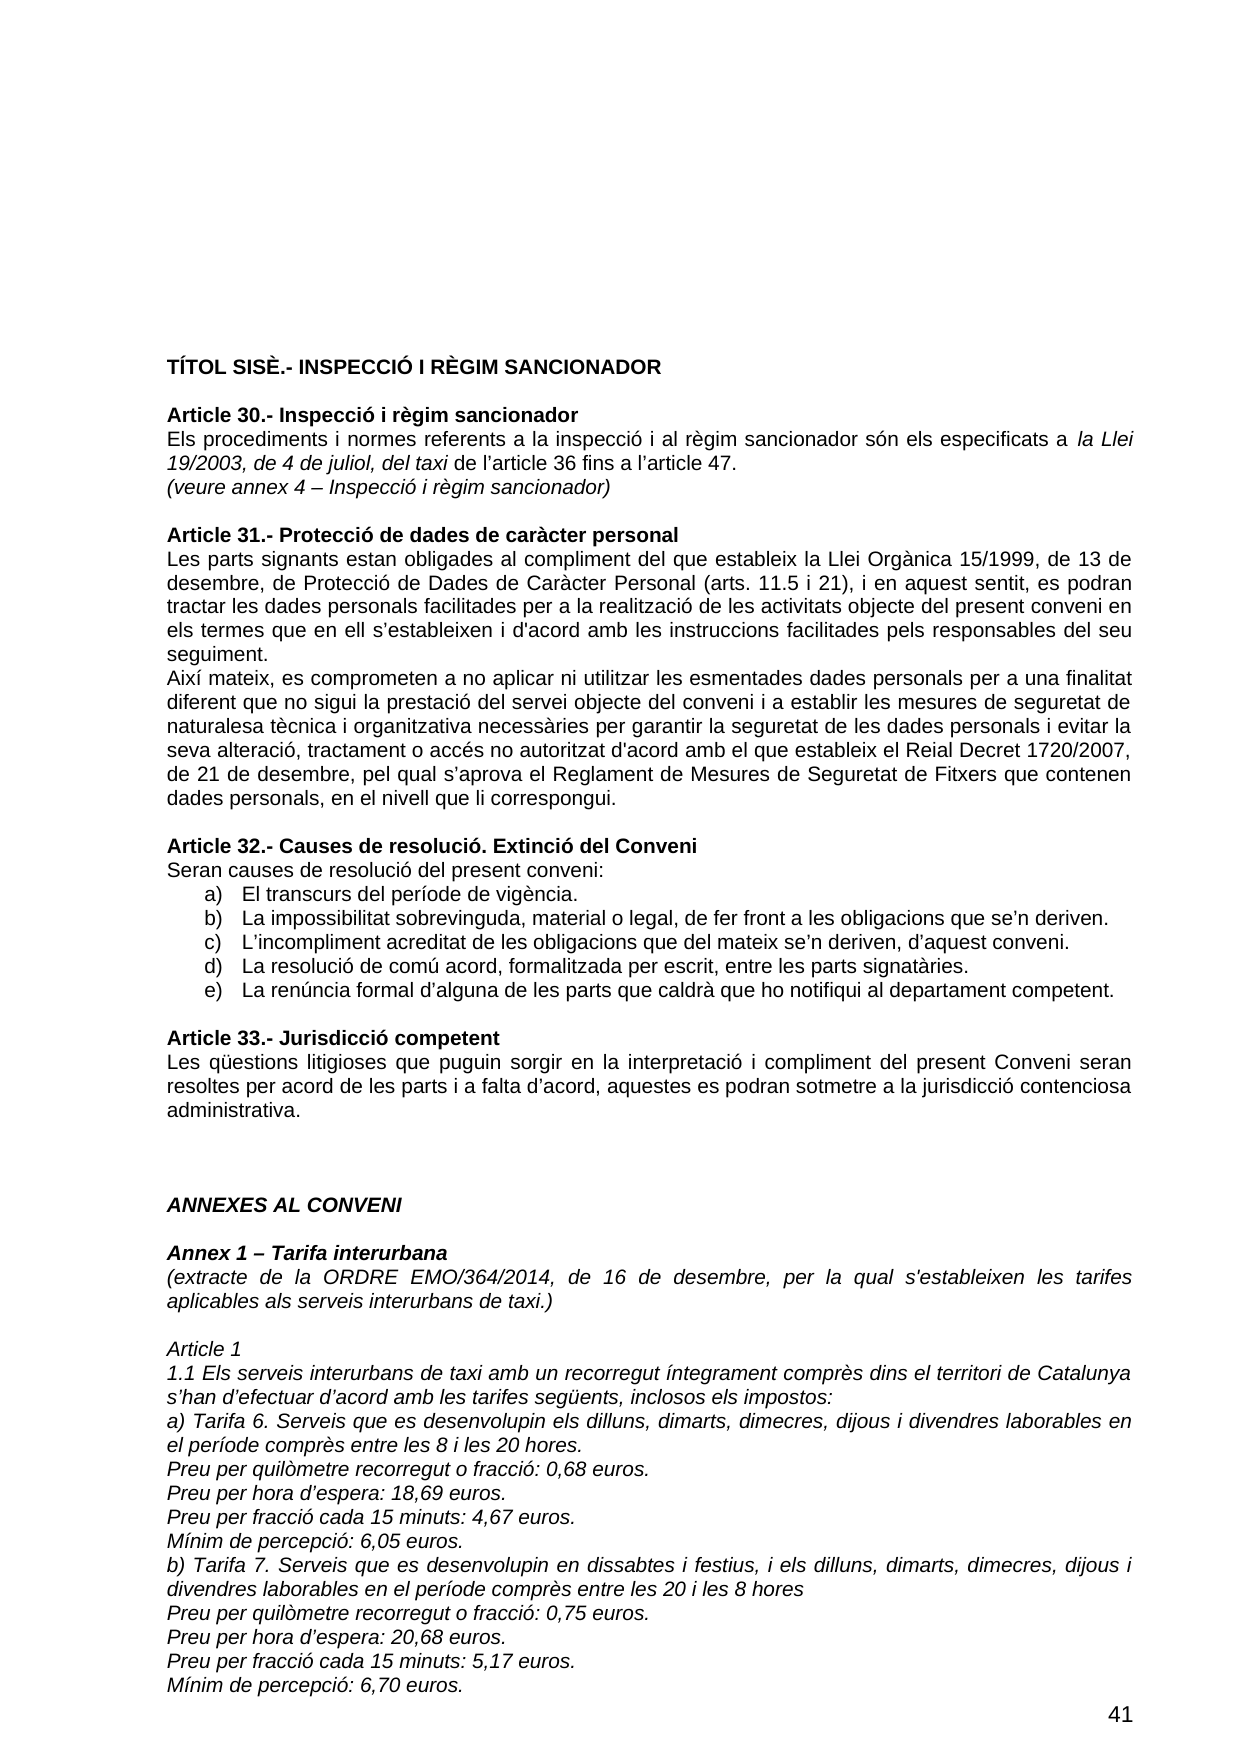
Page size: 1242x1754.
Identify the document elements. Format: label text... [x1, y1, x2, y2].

text (extracte de la ORDRE EMO/364/2014, de 16 de desembre, per la qual s'estableixen les tarifes aplicables als serveis interurbans de taxi.) [167, 1265, 1133, 1313]
text Preu per hora d’espera: 20,68 euros. [167, 1624, 1133, 1648]
text TÍTOL SISÈ.- INSPECCIÓ I RÈGIM SANCIONADOR [167, 355, 1133, 379]
text Les parts signants estan obligades al compliment del que estableix la Llei Orgànica 15/1999, de 13 de desembre, de Protecció de Dades de Caràcter Personal (arts. 11.5 i 21), i en aquest sentit, es podran tractar les dades personals facilitades per a la realització de les activitats objecte del present conveni en els termes que en ell s’estableixen i d'acord amb les instruccions facilitades pels responsables del seu seguiment. [167, 546, 1133, 666]
text Les qüestions litigioses que puguin sorgir en la interpretació i compliment del present Conveni seran resoltes per acord de les parts i a falta d’acord, aquestes es podran sotmetre a la jurisdicció contenciosa administrativa. [167, 1049, 1133, 1121]
text Els procediments i normes referents a la inspecció i al règim sancionador són els especificats a la Llei 19/2003, de 4 de juliol, del taxi de l’article 36 fins a l’article 47. [167, 427, 1133, 474]
text Preu per quilòmetre recorregut o fracció: 0,68 euros. [167, 1457, 1133, 1481]
text Article 32.- Causes de resolució. Extinció del Conveni [167, 834, 1133, 858]
list L’incompliment acreditat de les obligacions que del mateix se’n deriven, d’aquest conveni. [204, 930, 1133, 954]
text Article 30.- Inspecció i règim sancionador [167, 403, 1133, 427]
text Preu per fracció cada 15 minuts: 5,17 euros. [167, 1648, 1133, 1672]
text Mínim de percepció: 6,70 euros. [167, 1672, 1133, 1696]
list La resolució de comú acord, formalitzada per escrit, entre les parts signatàries. [204, 954, 1133, 978]
text Article 31.- Protecció de dades de caràcter personal [167, 522, 1133, 546]
list La impossibilitat sobrevinguda, material o legal, de fer front a les obligacions que se’n deriven. [204, 906, 1133, 930]
text b) Tarifa 7. Serveis que es desenvolupin en dissabtes i festius, i els dilluns, dimarts, dimecres, dijous i divendres laborables en el període comprès entre les 20 i les 8 hores [167, 1553, 1133, 1601]
text Annex 1 – Tarifa interurbana [167, 1241, 1133, 1265]
text Preu per quilòmetre recorregut o fracció: 0,75 euros. [167, 1601, 1133, 1624]
text (veure annex 4 – Inspecció i règim sancionador) [167, 474, 1133, 498]
text Mínim de percepció: 6,05 euros. [167, 1529, 1133, 1553]
list La renúncia formal d’alguna de les parts que caldrà que ho notifiqui al departament competent. [204, 978, 1133, 1002]
text ANNEXES AL CONVENI [167, 1193, 1133, 1217]
text a) Tarifa 6. Serveis que es desenvolupin els dilluns, dimarts, dimecres, dijous i divendres laborables en el període comprès entre les 8 i les 20 hores. [167, 1409, 1133, 1457]
text Així mateix, es comprometen a no aplicar ni utilitzar les esmentades dades personals per a una finalitat diferent que no sigui la prestació del servei objecte del conveni i a establir les mesures de seguretat de naturalesa tècnica i organitzativa necessàries per garantir la seguretat de les dades personals i evitar la seva alteració, tractament o accés no autoritzat d'acord amb el que estableix el Reial Decret 1720/2007, de 21 de desembre, pel qual s’aprova el Reglament de Mesures de Seguretat de Fitxers que contenen dades personals, en el nivell que li correspongui. [167, 666, 1133, 810]
text Article 33.- Jurisdicció competent [167, 1026, 1133, 1049]
text 1.1 Els serveis interurbans de taxi amb un recorregut íntegrament comprès dins el territori de Catalunya s’han d’efectuar d’acord amb les tarifes següents, inclosos els impostos: [167, 1361, 1133, 1409]
text Article 1 [167, 1337, 1133, 1361]
text Preu per hora d’espera: 18,69 euros. [167, 1481, 1133, 1505]
text Preu per fracció cada 15 minuts: 4,67 euros. [167, 1505, 1133, 1529]
list El transcurs del període de vigència. [204, 882, 1133, 906]
text Seran causes de resolució del present conveni: [167, 858, 1133, 882]
